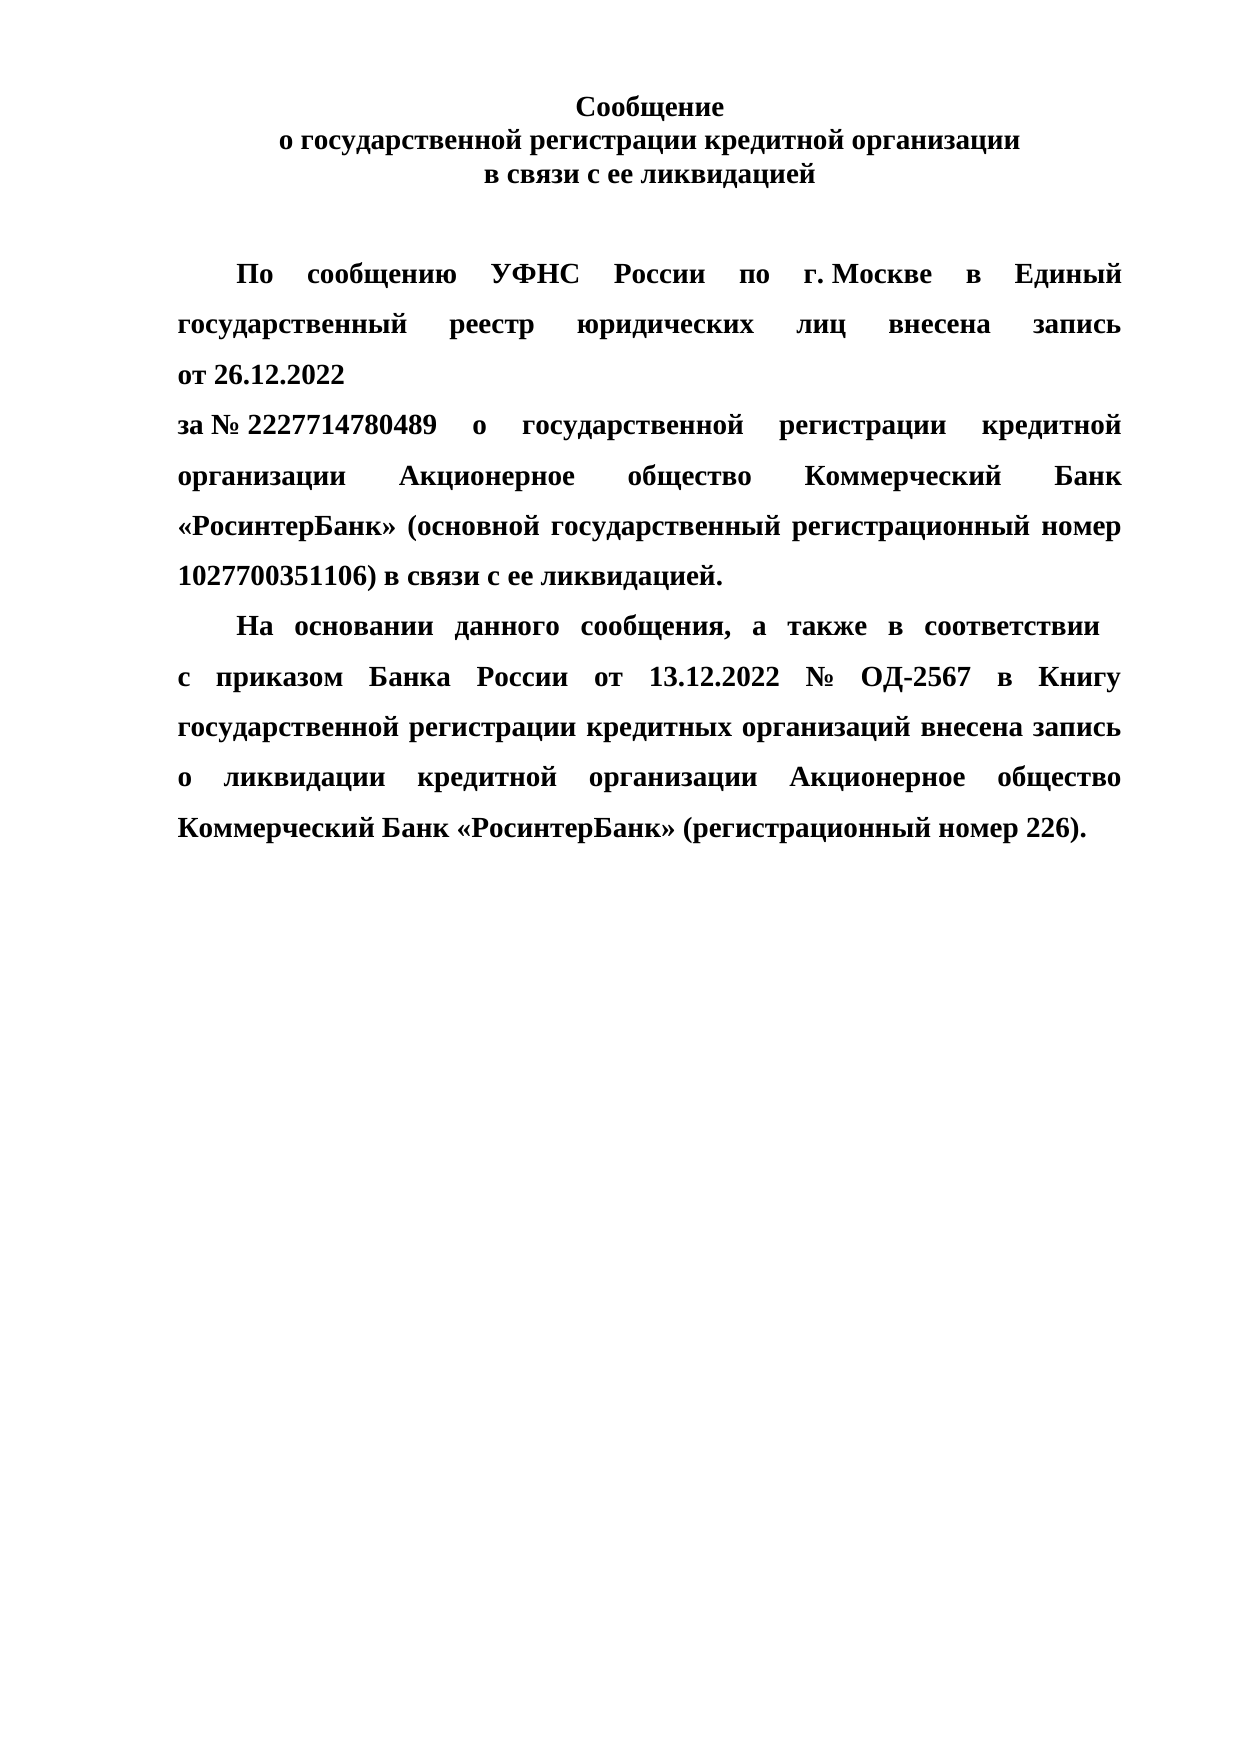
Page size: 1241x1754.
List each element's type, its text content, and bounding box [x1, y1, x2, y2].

text Сообщение [177, 89, 1122, 122]
text о государственной регистрации кредитной организации [177, 122, 1122, 156]
text в связи с ее ликвидацией [177, 156, 1122, 189]
text На основании данного сообщения, а также в соответствии с приказом Банка России от 13.12.2022 № ОД-2567 в Книгу государственной регистрации кредитных организаций внесена запись о ликвидации кредитной организации Акционерное общество Коммерческий Банк «РосинтерБанк» (регистрационный номер 226). [177, 608, 1122, 843]
text По сообщению УФНС России по г. Москве в Единый государственный реестр юридических лиц внесена запись от 26.12.2022 за № 2227714780489 о государственной регистрации кредитной организации Акционерное общество Коммерческий Банк «РосинтерБанк» (основной государственный регистрационный номер 1027700351106) в связи с ее ликвидацией. [177, 256, 1122, 592]
